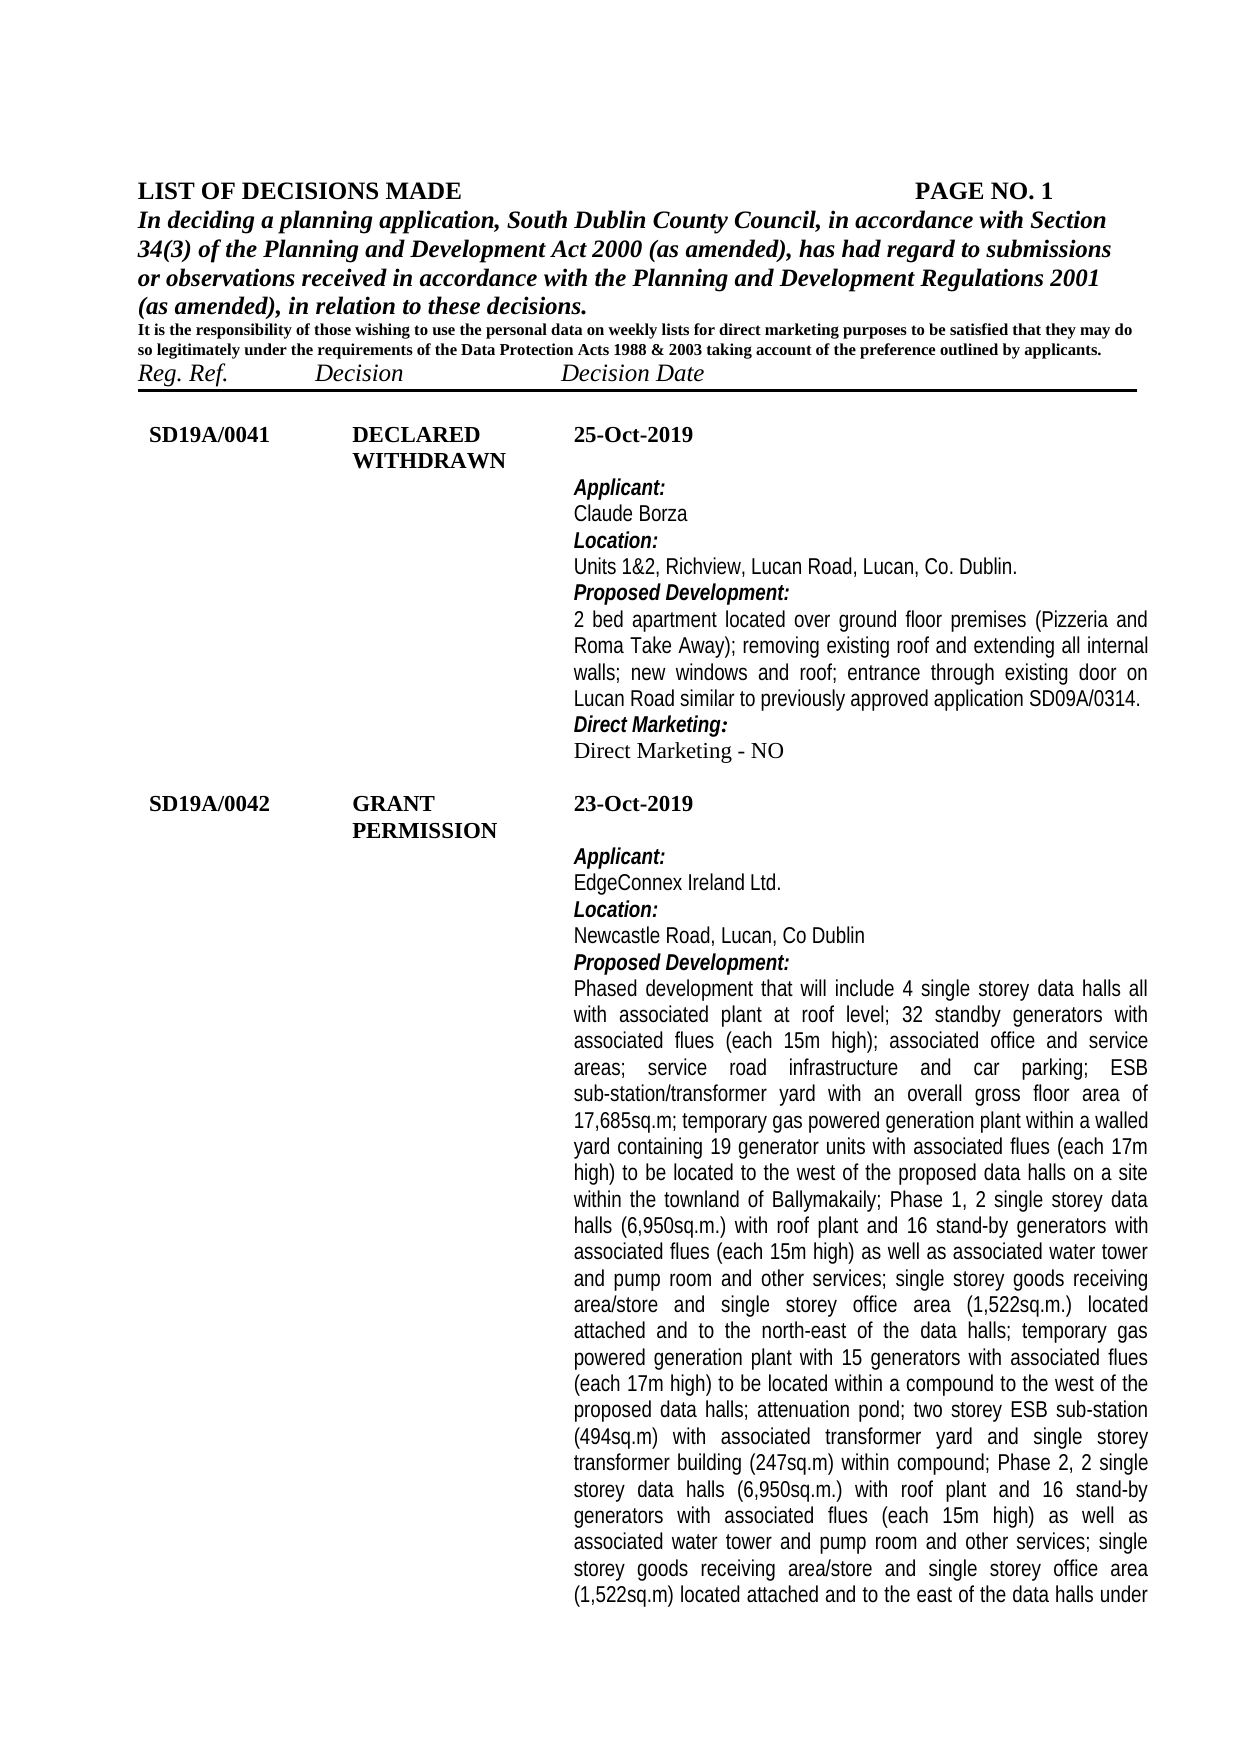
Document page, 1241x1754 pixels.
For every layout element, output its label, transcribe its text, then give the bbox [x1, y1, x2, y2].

table_cell GRANT PERMISSION [341, 790, 562, 1607]
table_header SD19A/0041 [138, 421, 341, 790]
table_header DECLARED WITHDRAWN [341, 421, 562, 790]
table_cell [562, 790, 1160, 1607]
table_cell SD19A/0042 [138, 790, 341, 1607]
table_header 25-Oct-2019 Applicant: Claude Borza Location: Units 1&2, Richview, Lucan Road, Lucan, Co. Dublin. Proposed Development: 2 bed apartment located over ground floor premises (Pizzeria and Roma Take Away); removing existing roof and extending all internal walls; new windows and roof; entrance through existing door on Lucan Road similar to previously approved application SD09A/0314. Direct Marketing: Direct Marketing - NO [562, 421, 1160, 790]
